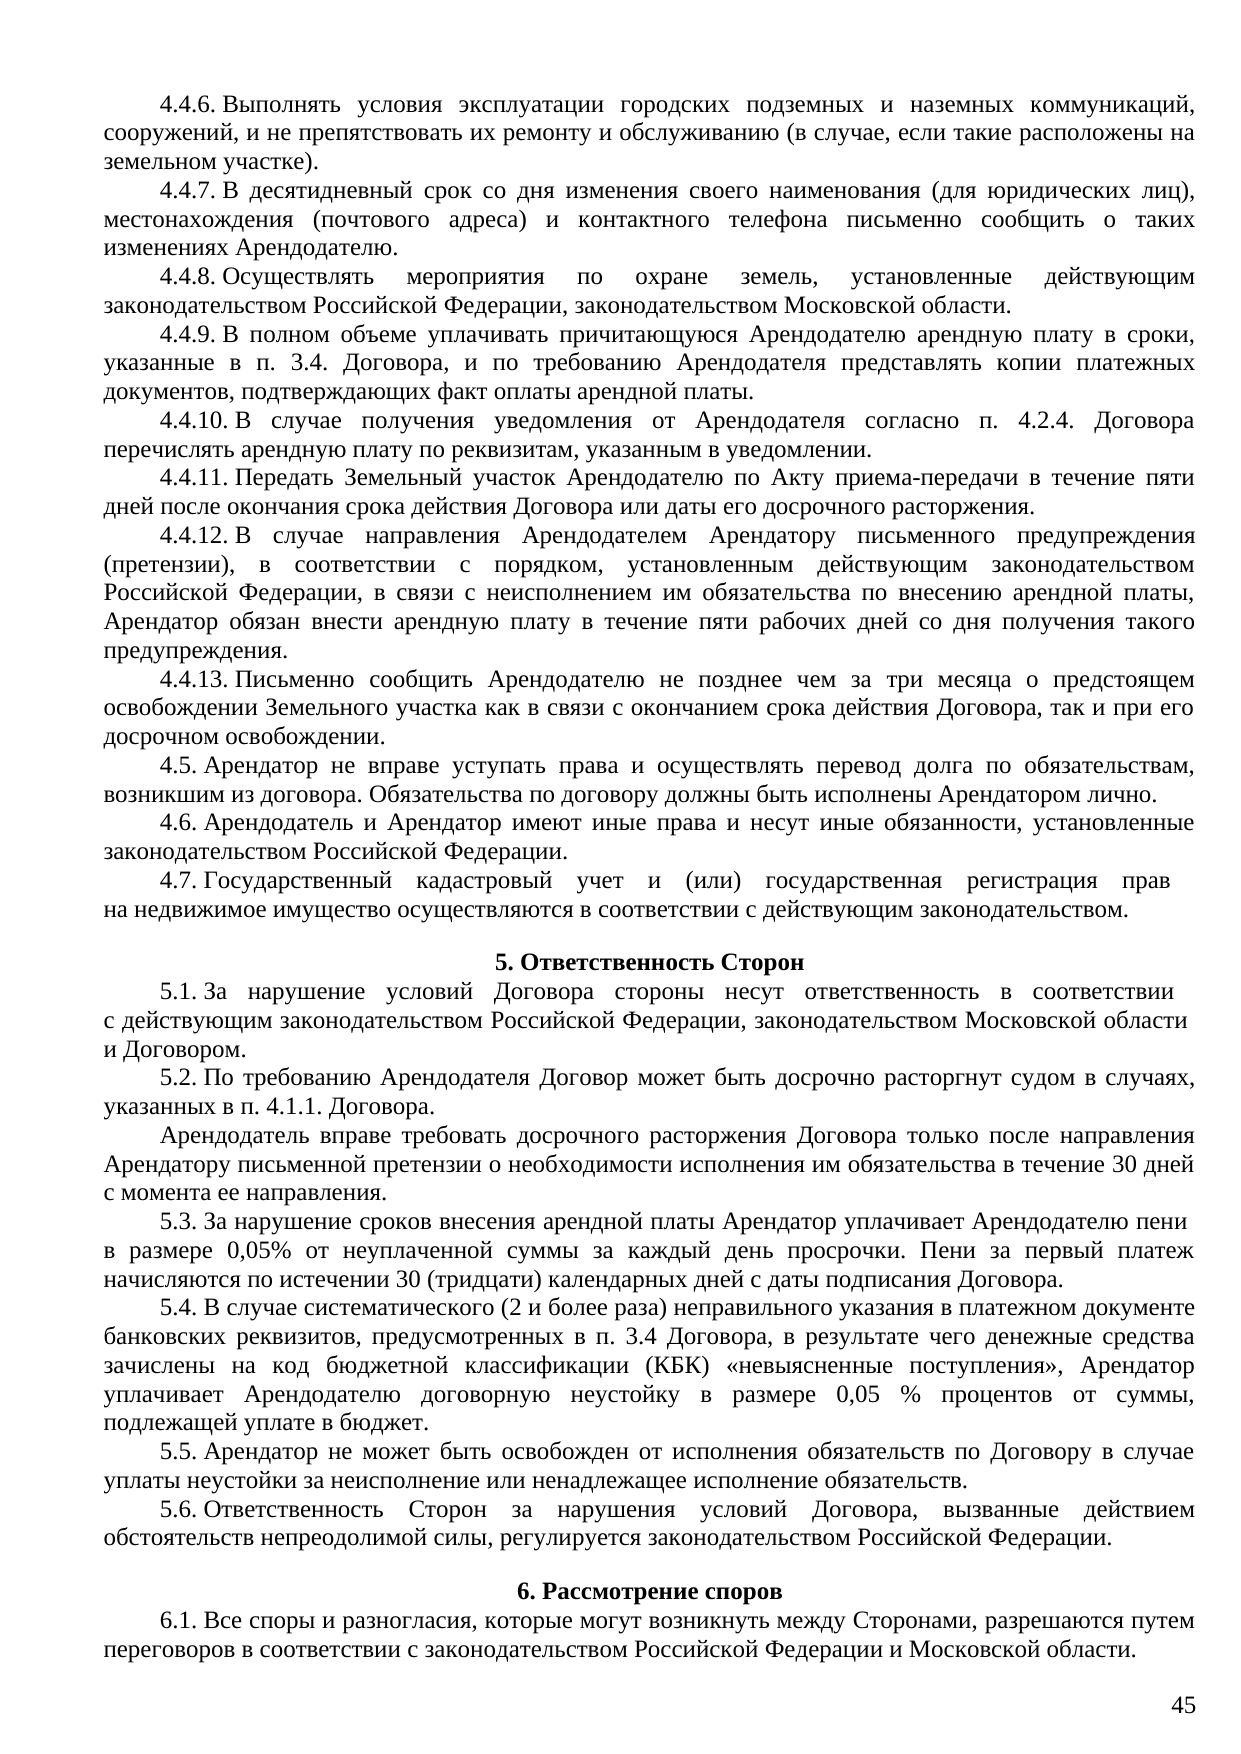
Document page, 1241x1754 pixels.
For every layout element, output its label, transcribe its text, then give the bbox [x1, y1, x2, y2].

text 4.4.11. Передать Земельный участок Арендодателю по Акту приема-передачи в течение пяти дней после окончания срока действия Договора или даты его досрочного расторжения. [103, 462, 1196, 520]
text 6.1. Все споры и разногласия, которые могут возникнуть между Сторонами, разрешаются путем переговоров в соответствии с законодательством Российской Федерации и Московской области. [103, 1605, 1196, 1662]
text 5.4. В случае систематического (2 и более раза) неправильного указания в платежном документе банковских реквизитов, предусмотренных в п. 3.4 Договора, в результате чего денежные средства зачислены на код бюджетной классификации (КБК) «невыясненные поступления», Арендатор уплачивает Арендодателю договорную неустойку в размере 0,05 % процентов от суммы, подлежащей уплате в бюджет. [103, 1292, 1196, 1436]
text 5. Ответственность Сторон [103, 947, 1196, 976]
text 5.6. Ответственность Сторон за нарушения условий Договора, вызванные действием обстоятельств непреодолимой силы, регулируется законодательством Российской Федерации. [103, 1494, 1196, 1551]
text 4.4.12. В случае направления Арендодателем Арендатору письменного предупреждения (претензии), в соответствии с порядком, установленным действующим законодательством Российской Федерации, в связи с неисполнением им обязательства по внесению арендной платы, Арендатор обязан внести арендную плату в течение пяти рабочих дней со дня получения такого предупреждения. [103, 520, 1196, 664]
text Арендодатель вправе требовать досрочного расторжения Договора только после направления Арендатору письменной претензии о необходимости исполнения им обязательства в течение 30 дней с момента ее направления. [103, 1120, 1196, 1206]
text 4.7. Государственный кадастровый учет и (или) государственная регистрация прав на недвижимое имущество осуществляются в соответствии с действующим законодательством. [103, 865, 1196, 922]
text 5.2. По требованию Арендодателя Договор может быть досрочно расторгнут судом в случаях, указанных в п. 4.1.1. Договора. [103, 1062, 1196, 1120]
text 4.4.13. Письменно сообщить Арендодателю не позднее чем за три месяца о предстоящем освобождении Земельного участка как в связи с окончанием срока действия Договора, так и при его досрочном освобождении. [103, 664, 1196, 750]
text 4.4.6. Выполнять условия эксплуатации городских подземных и наземных коммуникаций, сооружений, и не препятствовать их ремонту и обслуживанию (в случае, если такие расположены на земельном участке). [103, 89, 1196, 175]
text 4.5. Арендатор не вправе уступать права и осуществлять перевод долга по обязательствам, возникшим из договора. Обязательства по договору должны быть исполнены Арендатором лично. [103, 750, 1196, 807]
text 5.5. Арендатор не может быть освобожден от исполнения обязательств по Договору в случае уплаты неустойки за неисполнение или ненадлежащее исполнение обязательств. [103, 1436, 1196, 1494]
text 4.6. Арендодатель и Арендатор имеют иные права и несут иные обязанности, установленные законодательством Российской Федерации. [103, 807, 1196, 865]
text 4.4.7. В десятидневный срок со дня изменения своего наименования (для юридических лиц), местонахождения (почтового адреса) и контактного телефона письменно сообщить о таких изменениях Арендодателю. [103, 175, 1196, 261]
text 6. Рассмотрение споров [103, 1576, 1196, 1605]
text 5.1. За нарушение условий Договора стороны несут ответственность в соответствии с действующим законодательством Российской Федерации, законодательством Московской области и Договором. [103, 976, 1196, 1062]
text 4.4.8. Осуществлять мероприятия по охране земель, установленные действующим законодательством Российской Федерации, законодательством Московской области. [103, 261, 1196, 319]
text 5.3. За нарушение сроков внесения арендной платы Арендатор уплачивает Арендодателю пени в размере 0,05% от неуплаченной суммы за каждый день просрочки. Пени за первый платеж начисляются по истечении 30 (тридцати) календарных дней с даты подписания Договора. [103, 1206, 1196, 1292]
text 4.4.9. В полном объеме уплачивать причитающуюся Арендодателю арендную плату в сроки, указанные в п. 3.4. Договора, и по требованию Арендодателя представлять копии платежных документов, подтверждающих факт оплаты арендной платы. [103, 319, 1196, 405]
text 4.4.10. В случае получения уведомления от Арендодателя согласно п. 4.2.4. Договора перечислять арендную плату по реквизитам, указанным в уведомлении. [103, 405, 1196, 462]
